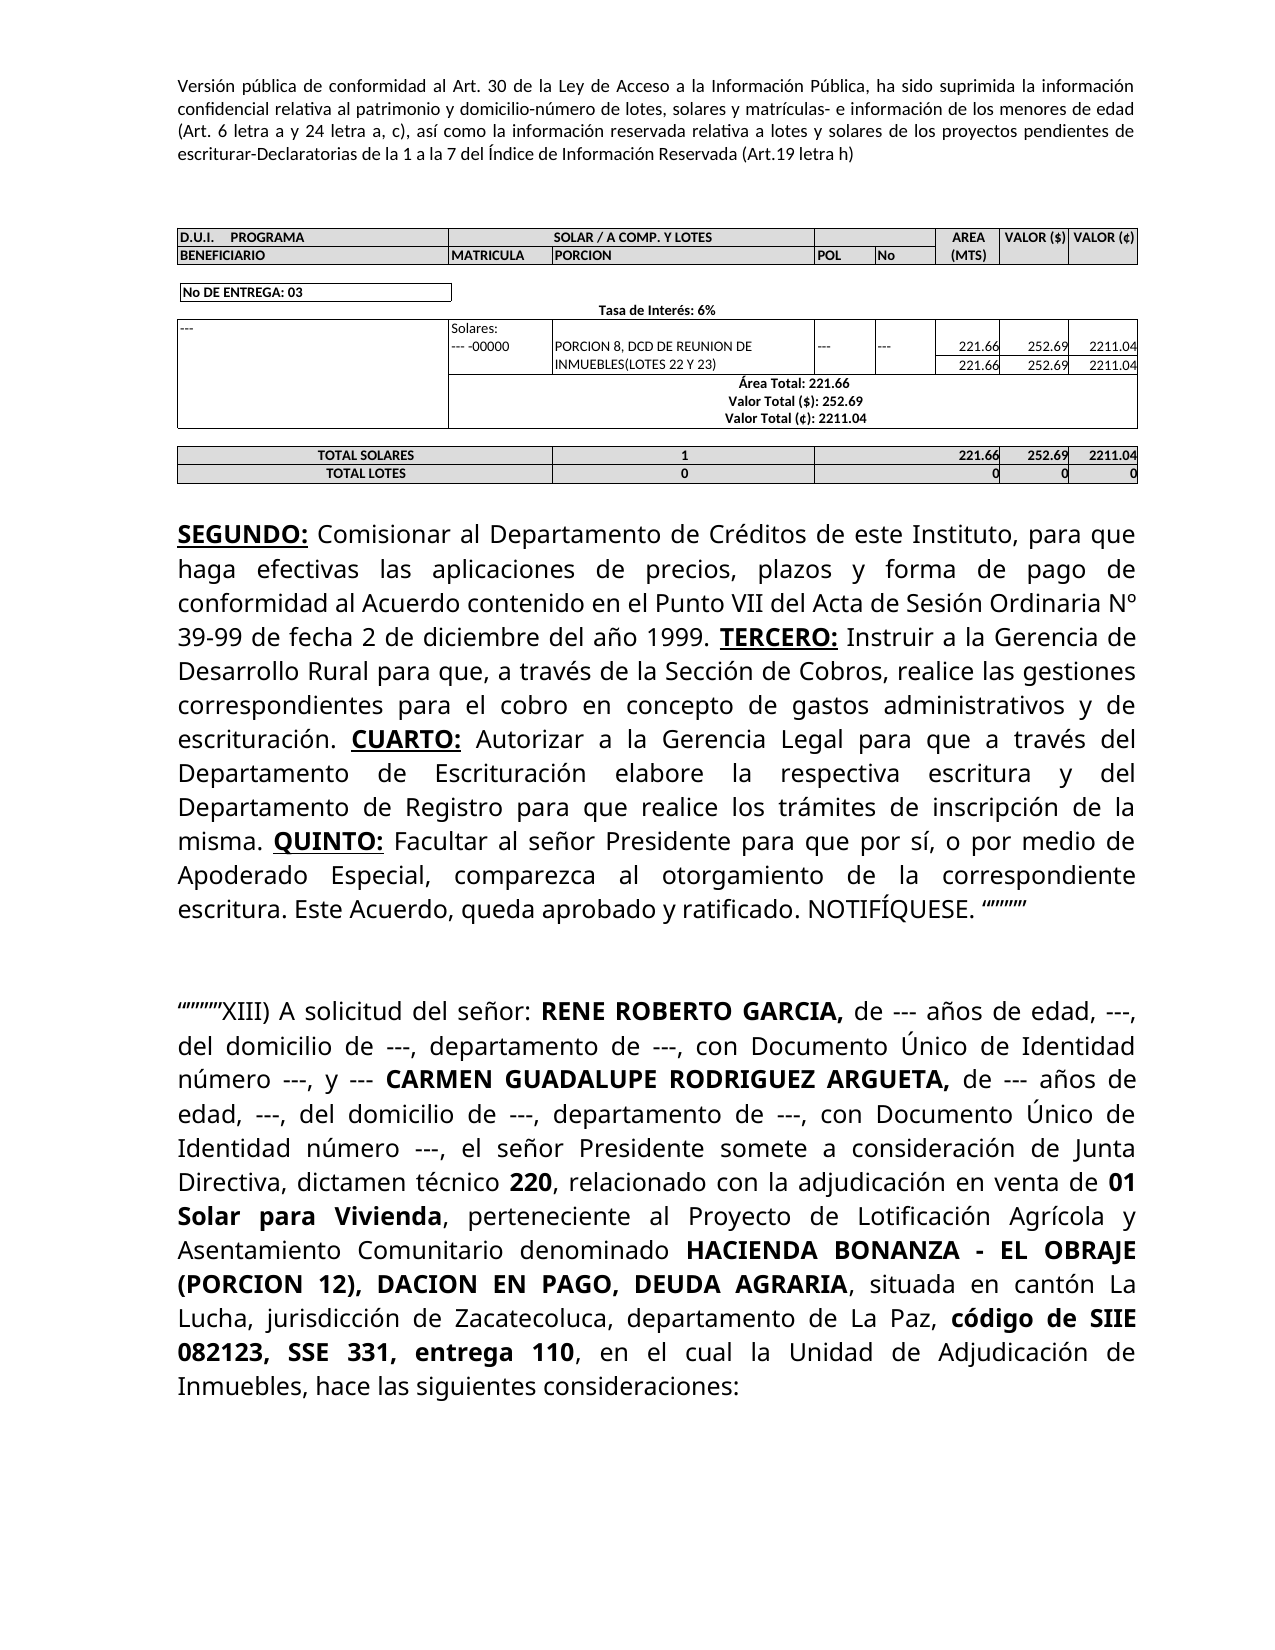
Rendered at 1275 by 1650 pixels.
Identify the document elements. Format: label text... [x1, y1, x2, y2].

table_header 2211.04 [1069, 447, 1137, 464]
table_cell MATRICULA [449, 247, 552, 264]
table_header D.U.I. PROGRAMA [178, 229, 448, 246]
table_header --- [815, 320, 875, 374]
table_cell TOTAL LOTES [178, 465, 552, 483]
table_header PORCION 8, DCD DE REUNION DE INMUEBLES(LOTES 22 Y 23) [553, 320, 814, 374]
table_cell 0 [1069, 465, 1137, 483]
table_header TOTAL SOLARES [178, 447, 552, 464]
table_header Solares: --- -00000 [449, 320, 552, 374]
table_cell 2211.04 [1069, 356, 1137, 374]
table_header [815, 229, 935, 246]
table_header 221.66 [815, 447, 999, 464]
table_header 252.69 [1000, 320, 1068, 355]
table_header No DE ENTREGA: 03 [181, 284, 451, 301]
table_cell Área Total: 221.66 Valor Total ($): 252.69 Valor Total (¢): 2211.04 [449, 375, 1137, 428]
text “””””XIII) A solicitud del señor: RENE ROBERTO GARCIA, de --- años de edad, ---, del domicilio de ---, departamento de ---, con Documento Único de Identidad número ---, y --- CARMEN GUADALUPE RODRIGUEZ ARGUETA, de --- años de edad, ---, del domicilio de ---, departamento de ---, con Documento Único de Identidad número ---, el señor Presidente somete a consideración de Junta Directiva, dictamen técnico 220, relacionado con la adjudicación en venta de 01 Solar para Vivienda, perteneciente al Proyecto de Lotificación Agrícola y Asentamiento Comunitario denominado HACIENDA BONANZA - EL OBRAJE (PORCION 12), DACION EN PAGO, DEUDA AGRARIA, situada en cantón La Lucha, jurisdicción de Zacatecoluca, departamento de La Paz, código de SIIE 082123, SSE 331, entrega 110, en el cual la Unidad de Adjudicación de Inmuebles, hace las siguientes consideraciones: [177, 994, 1137, 1403]
table_cell 0 [815, 465, 999, 483]
text Tasa de Interés: 6% [177, 301, 1137, 319]
table_header 252.69 [1000, 447, 1068, 464]
table_cell 221.66 [936, 356, 999, 374]
table_header VALOR (¢) [1069, 229, 1137, 264]
table_cell BENEFICIARIO [178, 247, 448, 264]
table_cell POL [815, 247, 875, 264]
table_header 1 [553, 447, 814, 464]
text SEGUNDO: Comisionar al Departamento de Créditos de este Instituto, para que haga efectivas las aplicaciones de precios, plazos y forma de pago de conformidad al Acuerdo contenido en el Punto VII del Acta de Sesión Ordinaria Nº 39-99 de fecha 2 de diciembre del año 1999. TERCERO: Instruir a la Gerencia de Desarrollo Rural para que, a través de la Sección de Cobros, realice las gestiones correspondientes para el cobro en concepto de gastos administrativos y de escrituración. CUARTO: Autorizar a la Gerencia Legal para que a través del Departamento de Escrituración elabore la respectiva escritura y del Departamento de Registro para que realice los trámites de inscripción de la misma. QUINTO: Facultar al señor Presidente para que por sí, o por medio de Apoderado Especial, comparezca al otorgamiento de la correspondiente escritura. Este Acuerdo, queda aprobado y ratificado. NOTIFÍQUESE. “”””” [177, 517, 1137, 926]
table_header 221.66 [936, 320, 999, 355]
table_cell 0 [1000, 465, 1068, 483]
table_header SOLAR / A COMP. Y LOTES [449, 229, 814, 246]
table_header AREA (MTS) [936, 229, 999, 264]
table_cell 0 [553, 465, 814, 483]
table_header VALOR ($) [1000, 229, 1068, 264]
table_cell PORCION [553, 247, 814, 264]
table_header --- [178, 320, 448, 428]
table_cell No [876, 247, 935, 264]
table_header 2211.04 [1069, 320, 1137, 355]
table_header --- [876, 320, 935, 374]
table_cell 252.69 [1000, 356, 1068, 374]
